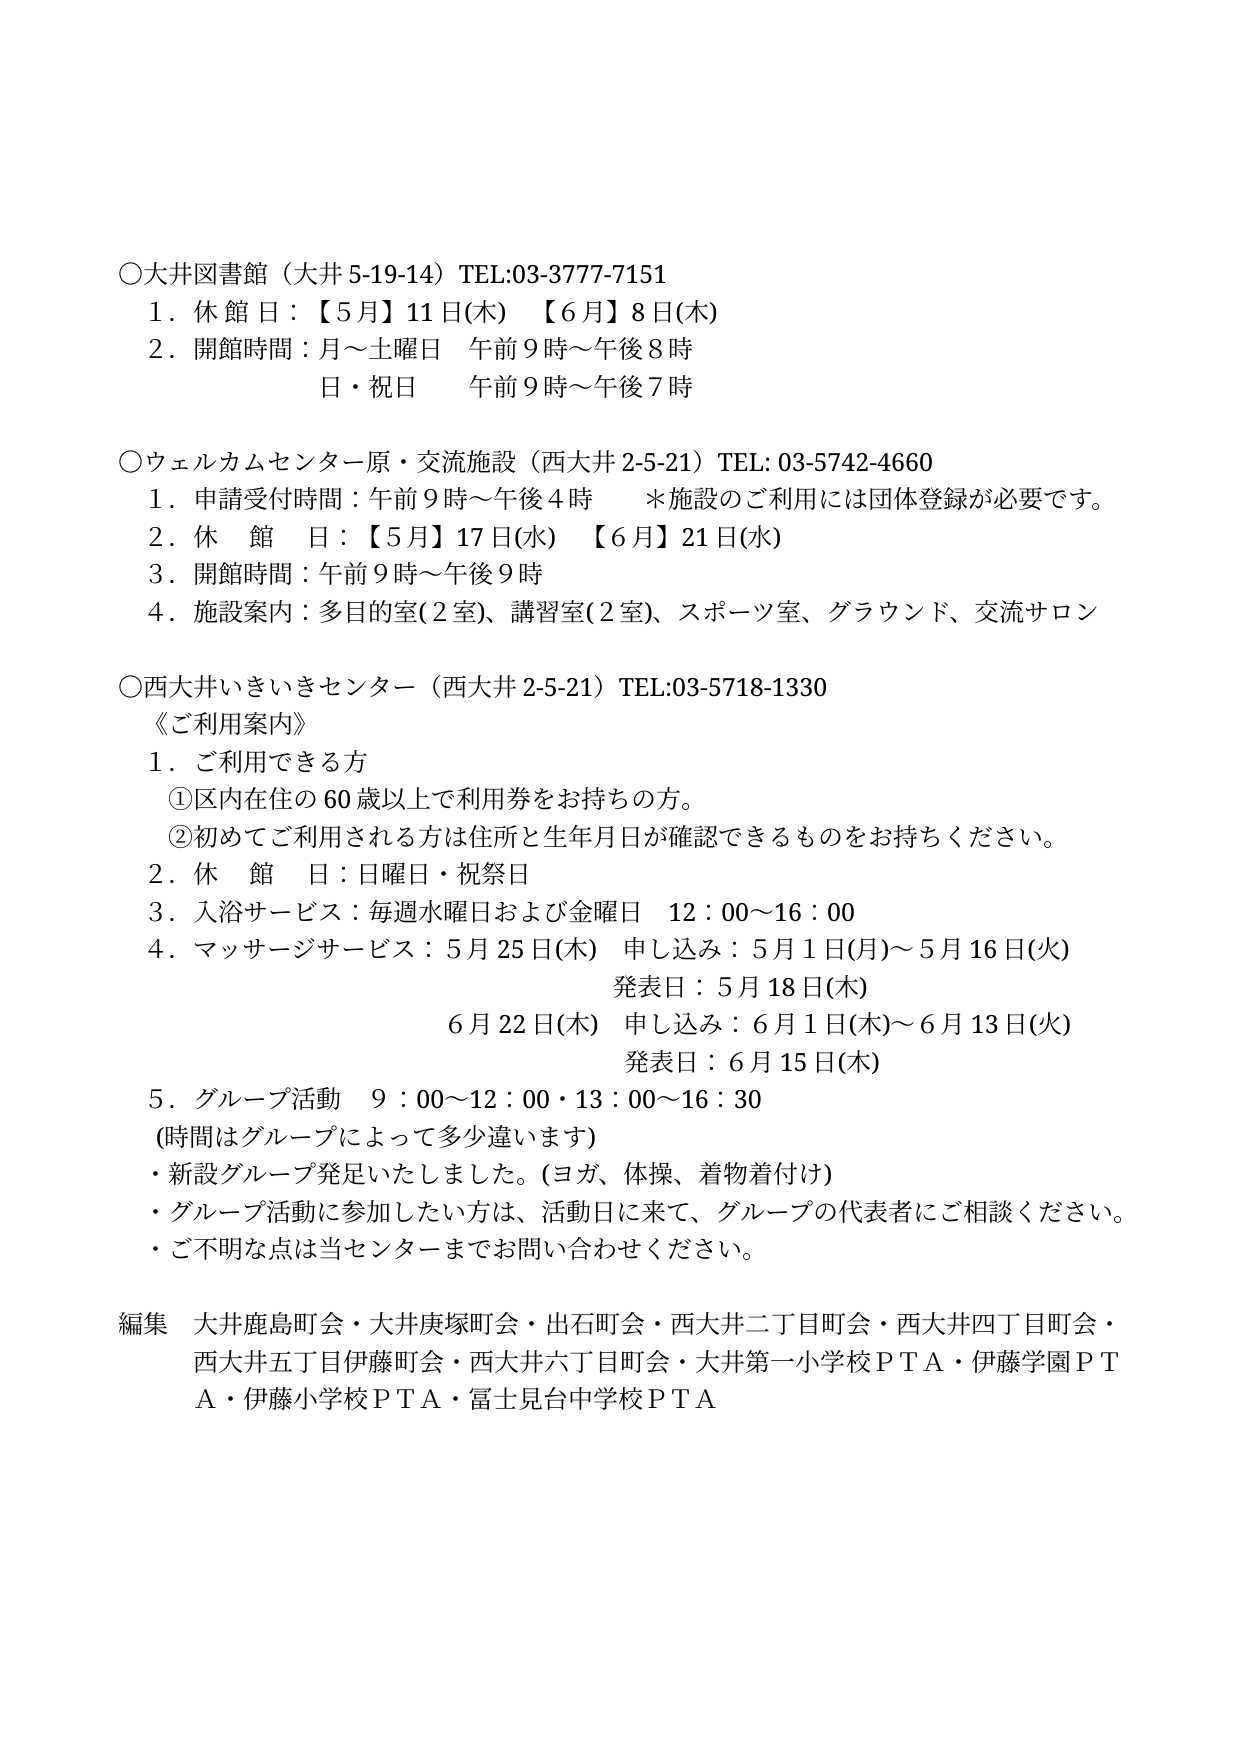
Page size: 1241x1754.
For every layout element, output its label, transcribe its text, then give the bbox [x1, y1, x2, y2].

text ・新設グループ発足いたしました。(ヨガ、体操、着物着付け) [118, 1154, 1122, 1192]
text ４．マッサージサービス：５月25日(木) 申し込み：５月１日(月)～５月16日(火) [118, 929, 1122, 967]
text ３．入浴サービス：毎週水曜日および金曜日 12：00～16：00 [118, 892, 1122, 929]
text ②初めてご利用される方は住所と生年月日が確認できるものをお持ちください。 [118, 817, 1122, 854]
text ６月22日(木) 申し込み：６月１日(木)～６月13日(火) [118, 1004, 1122, 1042]
text ①区内在住の60歳以上で利用券をお持ちの方。 [118, 779, 1122, 817]
text 発表日：５月18日(木) [118, 967, 1122, 1004]
text 〇西大井いきいきセンター（西大井2-5-21）TEL:03-5718-1330 [118, 667, 1122, 704]
text 発表日：６月15日(木) [118, 1042, 1122, 1079]
text １．申請受付時間：午前９時～午後４時 ＊施設のご利用には団体登録が必要です。 [118, 479, 1122, 517]
text ２．休 館 日：【５月】17日(水) 【６月】21日(水) [118, 517, 1122, 554]
text １．休 館 日：【５月】11日(木) 【６月】8日(木) [118, 292, 1122, 329]
text 日・祝日 午前９時～午後７時 [118, 367, 1122, 404]
text ・グループ活動に参加したい方は、活動日に来て、グループの代表者にご相談ください。 [118, 1192, 1122, 1229]
text 編集 大井鹿島町会・大井庚塚町会・出石町会・西大井二丁目町会・西大井四丁目町会・西大井五丁目伊藤町会・西大井六丁目町会・大井第一小学校ＰＴＡ・伊藤学園ＰＴＡ・伊藤小学校ＰＴＡ・冨士見台中学校ＰＴＡ [118, 1304, 1122, 1417]
text １．ご利用できる方 [118, 742, 1122, 779]
text 〇ウェルカムセンター原・交流施設（西大井2-5-21）TEL: 03-5742-4660 [118, 442, 1122, 479]
text 《ご利用案内》 [118, 704, 1122, 742]
text ２．休 館 日：日曜日・祝祭日 [118, 854, 1122, 892]
text 〇大井図書館（大井5-19-14）TEL:03-3777-7151 [118, 254, 1122, 292]
text ３．開館時間：午前９時～午後９時 [118, 554, 1122, 592]
text ４．施設案内：多目的室(２室)、講習室(２室)、スポーツ室、グラウンド、交流サロン [118, 592, 1122, 629]
text (時間はグループによって多少違います) [118, 1117, 1122, 1154]
text ５．グループ活動 ９：00～12：00・13：00～16：30 [118, 1079, 1122, 1117]
text ・ご不明な点は当センターまでお問い合わせください。 [118, 1229, 1122, 1267]
text ２．開館時間：月～土曜日 午前９時～午後８時 [118, 329, 1122, 367]
